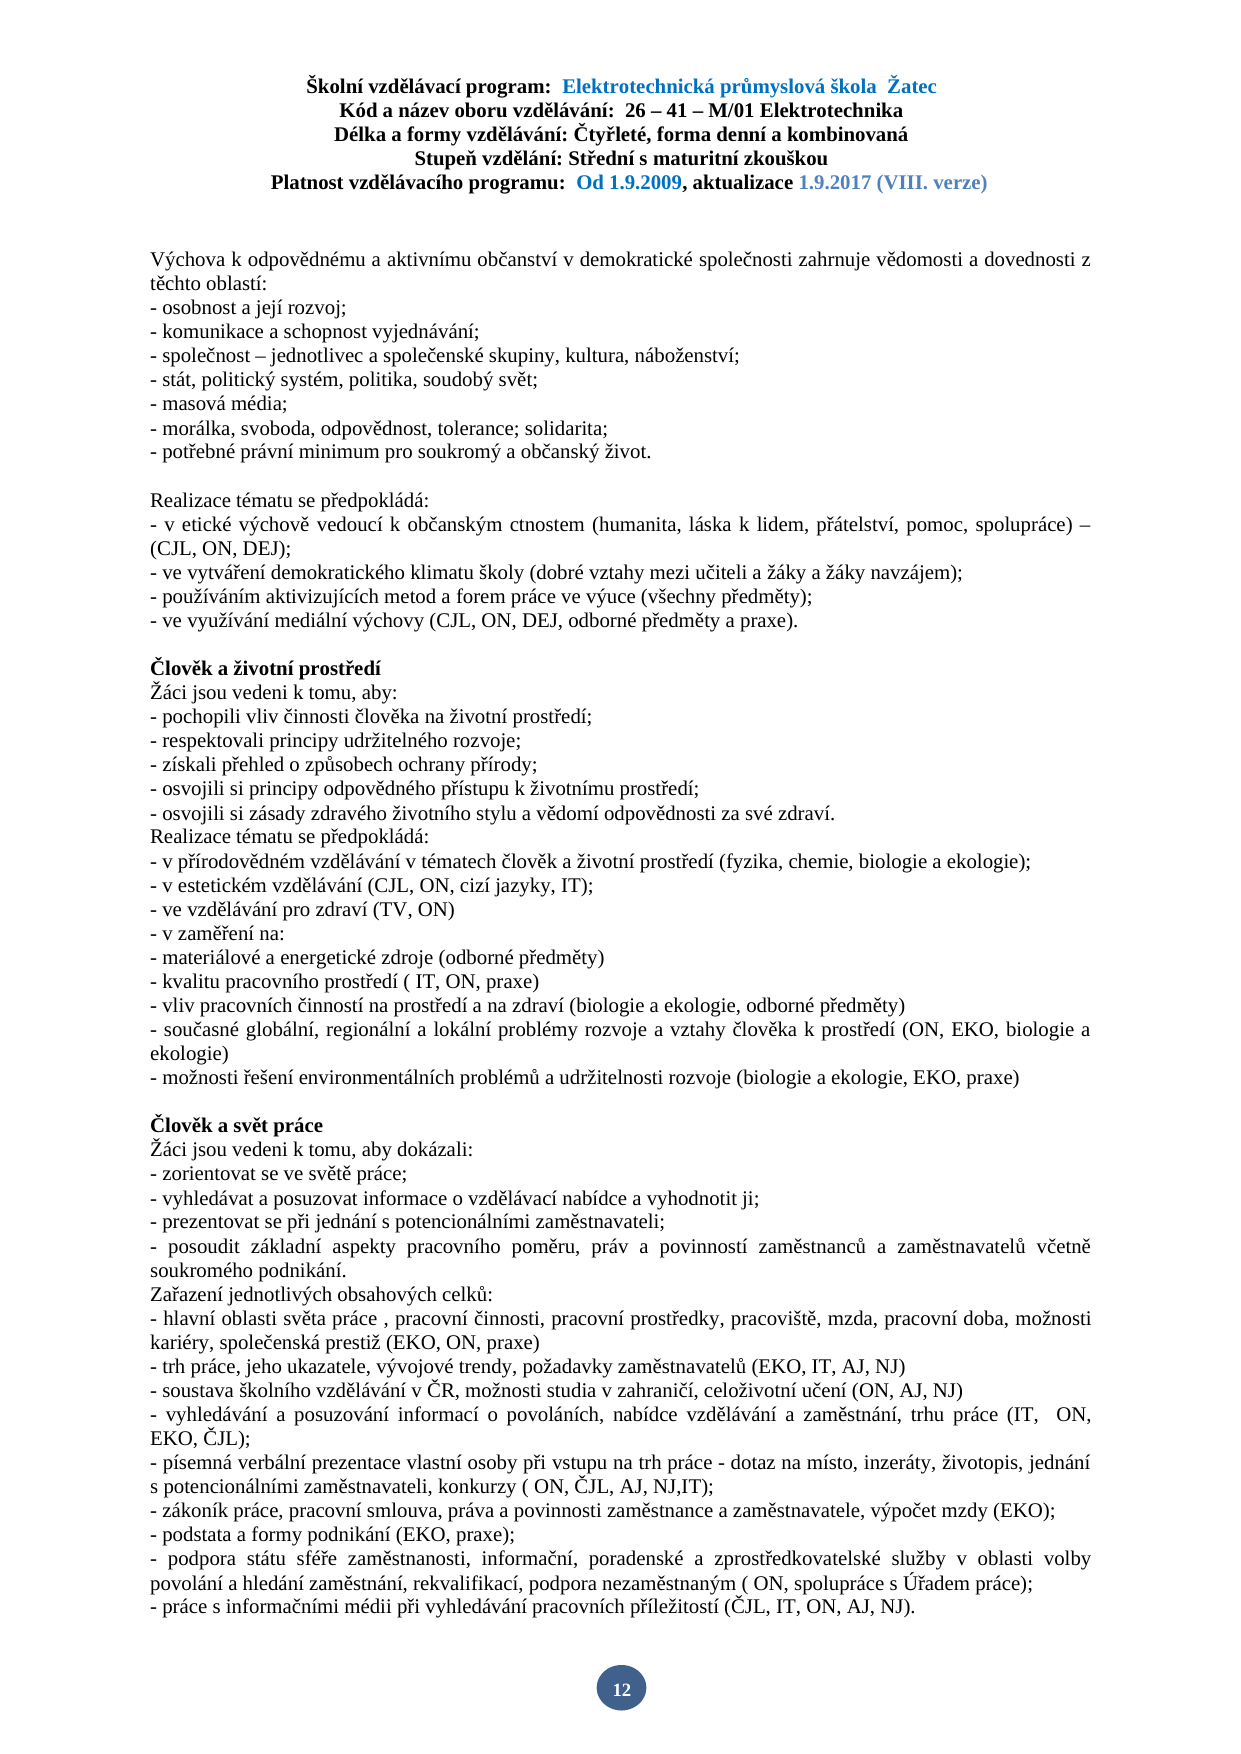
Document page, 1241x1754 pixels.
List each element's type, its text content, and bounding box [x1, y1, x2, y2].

text - zorientovat se ve světě práce; [150, 1161, 1092, 1185]
text - v zaměření na: [150, 921, 1092, 945]
text - práce s informačními médii při vyhledávání pracovních příležitostí (ČJL, IT, ON, AJ, NJ). [150, 1594, 1092, 1618]
text Žáci jsou vedeni k tomu, aby: [150, 680, 1092, 704]
text - v přírodovědném vzdělávání v tématech člověk a životní prostředí (fyzika, chemie, biologie a ekologie); [150, 848, 1092, 873]
text Člověk a životní prostředí [150, 656, 1092, 680]
text - ve využívání mediální výchovy (CJL, ON, DEJ, odborné předměty a praxe). [150, 608, 1092, 632]
text - trh práce, jeho ukazatele, vývojové trendy, požadavky zaměstnavatelů (EKO, IT, AJ, NJ) [150, 1354, 1092, 1378]
text - stát, politický systém, politika, soudobý svět; [150, 367, 1092, 391]
text Člověk a svět práce [150, 1113, 1092, 1137]
text - vyhledávat a posuzovat informace o vzdělávací nabídce a vyhodnotit ji; [150, 1185, 1092, 1209]
text - vliv pracovních činností na prostředí a na zdraví (biologie a ekologie, odborné předměty) [150, 993, 1092, 1017]
text - hlavní oblasti světa práce , pracovní činnosti, pracovní prostředky, pracoviště, mzda, pracovní doba, možnosti kariéry, společenská prestiž (EKO, ON, praxe) [150, 1306, 1092, 1354]
text Realizace tématu se předpokládá: [150, 488, 1092, 512]
text - posoudit základní aspekty pracovního poměru, práv a povinností zaměstnanců a zaměstnavatelů včetně soukromého podnikání. [150, 1233, 1092, 1282]
text - zákoník práce, pracovní smlouva, práva a povinnosti zaměstnance a zaměstnavatele, výpočet mzdy (EKO); [150, 1498, 1092, 1522]
text - prezentovat se při jednání s potencionálními zaměstnavateli; [150, 1209, 1092, 1233]
text - písemná verbální prezentace vlastní osoby při vstupu na trh práce - dotaz na místo, inzeráty, životopis, jednání s potencionálními zaměstnavateli, konkurzy ( ON, ČJL, AJ, NJ,IT); [150, 1450, 1092, 1498]
text - získali přehled o způsobech ochrany přírody; [150, 752, 1092, 776]
text - podstata a formy podnikání (EKO, praxe); [150, 1522, 1092, 1546]
text - současné globální, regionální a lokální problémy rozvoje a vztahy člověka k prostředí (ON, EKO, biologie a ekologie) [150, 1017, 1092, 1065]
text - osvojili si principy odpovědného přístupu k životnímu prostředí; [150, 776, 1092, 800]
text Zařazení jednotlivých obsahových celků: [150, 1282, 1092, 1306]
text - kvalitu pracovního prostředí ( IT, ON, praxe) [150, 969, 1092, 993]
text - pochopili vliv činnosti člověka na životní prostředí; [150, 704, 1092, 728]
text - materiálové a energetické zdroje (odborné předměty) [150, 945, 1092, 969]
text - ve vytváření demokratického klimatu školy (dobré vztahy mezi učiteli a žáky a žáky navzájem); [150, 560, 1092, 584]
text - v etické výchově vedoucí k občanským ctnostem (humanita, láska k lidem, přátelství, pomoc, spolupráce) – (CJL, ON, DEJ); [150, 512, 1092, 560]
text - společnost – jednotlivec a společenské skupiny, kultura, náboženství; [150, 343, 1092, 367]
text - osvojili si zásady zdravého životního stylu a vědomí odpovědnosti za své zdraví. [150, 800, 1092, 824]
text - používáním aktivizujících metod a forem práce ve výuce (všechny předměty); [150, 584, 1092, 608]
text - ve vzdělávání pro zdraví (TV, ON) [150, 897, 1092, 921]
text - respektovali principy udržitelného rozvoje; [150, 728, 1092, 752]
text - vyhledávání a posuzování informací o povoláních, nabídce vzdělávání a zaměstnání, trhu práce (IT, ON, EKO, ČJL); [150, 1402, 1092, 1450]
text - osobnost a její rozvoj; [150, 295, 1092, 319]
text Výchova k odpovědnému a aktivnímu občanství v demokratické společnosti zahrnuje vědomosti a dovednosti z těchto oblastí: [150, 247, 1092, 295]
text - masová média; [150, 391, 1092, 415]
text Realizace tématu se předpokládá: [150, 824, 1092, 848]
text - soustava školního vzdělávání v ČR, možnosti studia v zahraničí, celoživotní učení (ON, AJ, NJ) [150, 1378, 1092, 1402]
text - podpora státu sféře zaměstnanosti, informační, poradenské a zprostředkovatelské služby v oblasti volby povolání a hledání zaměstnání, rekvalifikací, podpora nezaměstnaným ( ON, spolupráce s Úřadem práce); [150, 1546, 1092, 1594]
text Žáci jsou vedeni k tomu, aby dokázali: [150, 1137, 1092, 1161]
text - komunikace a schopnost vyjednávání; [150, 319, 1092, 343]
text - v estetickém vzdělávání (CJL, ON, cizí jazyky, IT); [150, 873, 1092, 897]
text - morálka, svoboda, odpovědnost, tolerance; solidarita; [150, 415, 1092, 439]
text - možnosti řešení environmentálních problémů a udržitelnosti rozvoje (biologie a ekologie, EKO, praxe) [150, 1065, 1092, 1089]
text - potřebné právní minimum pro soukromý a občanský život. [150, 439, 1092, 463]
